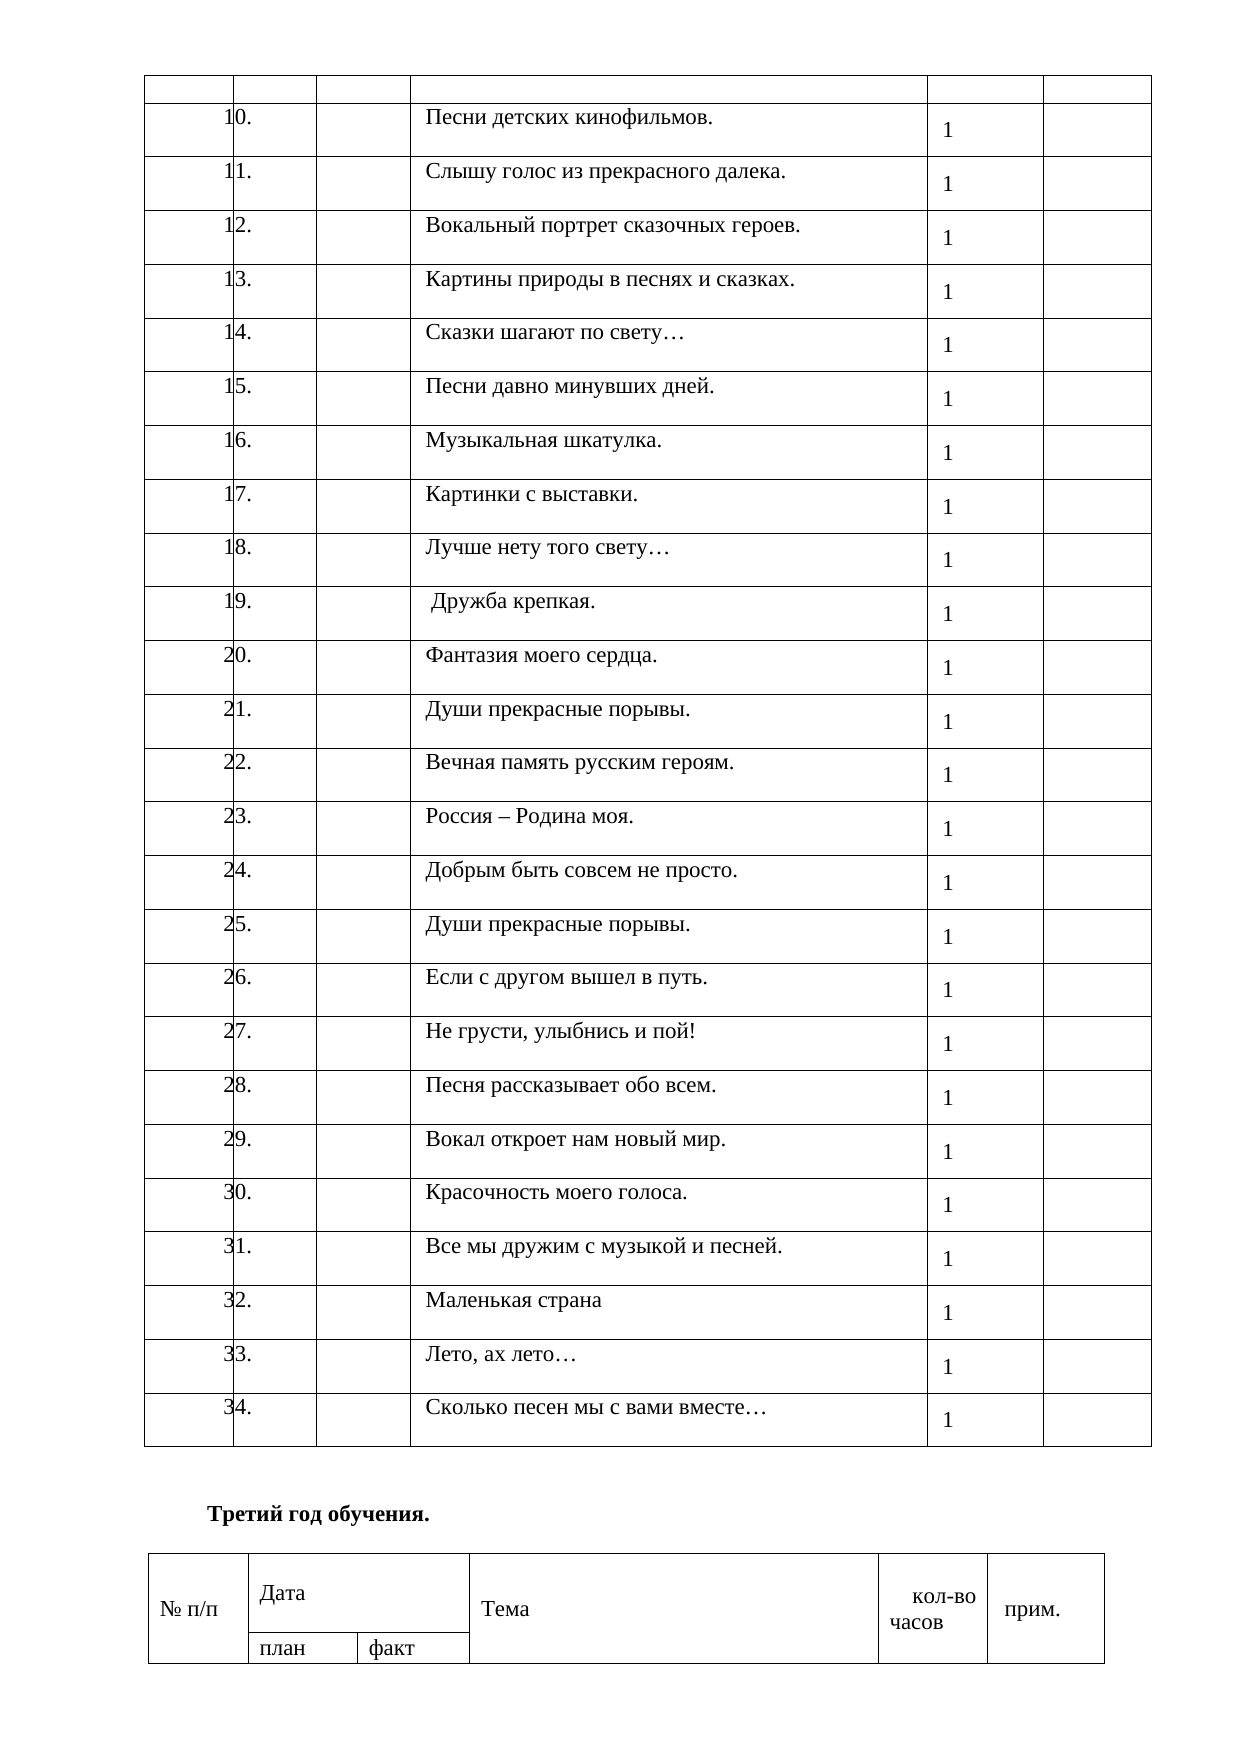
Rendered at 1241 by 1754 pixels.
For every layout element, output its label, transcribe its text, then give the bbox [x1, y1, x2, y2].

table_cell [145, 695, 233, 747]
table_cell [317, 265, 410, 317]
table_cell [317, 1071, 410, 1124]
table_cell 1 [928, 1286, 1043, 1339]
table_cell Песня рассказывает обо всем. [411, 1071, 927, 1124]
table_cell [1044, 157, 1151, 210]
table_cell [1044, 802, 1151, 855]
table_cell [317, 964, 410, 1016]
table_cell [234, 695, 316, 747]
table_cell [145, 1394, 233, 1446]
table_header Тема [470, 1554, 878, 1663]
table_cell [317, 157, 410, 210]
table_cell [1044, 641, 1151, 694]
table_cell [234, 426, 316, 479]
table_cell [145, 802, 233, 855]
table_cell 1 [928, 802, 1043, 855]
table_cell [145, 319, 233, 371]
table_cell [317, 1125, 410, 1177]
table_cell Вечная память русским героям. [411, 749, 927, 801]
table_cell 1 [928, 695, 1043, 747]
table_cell [145, 104, 233, 156]
table_cell [145, 1232, 233, 1285]
table_cell [317, 1179, 410, 1231]
table_cell [317, 1286, 410, 1339]
table_header прим. [988, 1554, 1104, 1663]
table_cell 1 [928, 1125, 1043, 1177]
table_cell [317, 319, 410, 371]
table_cell [317, 802, 410, 855]
table_cell факт [358, 1633, 469, 1663]
table_cell [1044, 534, 1151, 586]
table_cell [145, 749, 233, 801]
table_cell [234, 104, 316, 156]
table_cell [317, 104, 410, 156]
table_cell [145, 1071, 233, 1124]
table_cell [145, 426, 233, 479]
table_cell [234, 480, 316, 532]
table_cell [145, 641, 233, 694]
table_cell Если с другом вышел в путь. [411, 964, 927, 1016]
table_cell [234, 534, 316, 586]
table_cell [234, 265, 316, 317]
table_cell [234, 319, 316, 371]
table_cell [234, 1232, 316, 1285]
table_cell [1044, 587, 1151, 640]
table_cell [145, 964, 233, 1016]
table_cell 1 [928, 480, 1043, 532]
table_cell [317, 749, 410, 801]
table_cell [317, 641, 410, 694]
table_cell [1044, 1340, 1151, 1392]
table_cell [234, 856, 316, 909]
table_cell [317, 76, 410, 102]
table_cell [234, 372, 316, 425]
table_cell [234, 1125, 316, 1177]
table_cell 1 [928, 749, 1043, 801]
table_cell 1 [928, 76, 1043, 102]
table_cell Красочность моего голоса. [411, 1179, 927, 1231]
table_cell [145, 1017, 233, 1070]
table_cell [234, 211, 316, 264]
table_cell Россия – Родина моя. [411, 802, 927, 855]
table_cell [234, 587, 316, 640]
table_cell [317, 534, 410, 586]
table_cell Музыкальная шкатулка. [411, 426, 927, 479]
table_cell Слышу голос из прекрасного далека. [411, 157, 927, 210]
table_cell [317, 856, 410, 909]
table_cell [145, 1286, 233, 1339]
table_cell [1044, 1179, 1151, 1231]
table_cell [234, 749, 316, 801]
table_cell 1 [928, 319, 1043, 371]
table_cell [145, 1179, 233, 1231]
table_cell Вокальный портрет сказочных героев. [411, 211, 927, 264]
table_cell Не грусти, улыбнись и пой! [411, 1017, 927, 1070]
table_cell [1044, 856, 1151, 909]
table_cell [234, 1340, 316, 1392]
table_cell [234, 1017, 316, 1070]
table_cell Дружба крепкая. [411, 587, 927, 640]
table_cell [1044, 1125, 1151, 1177]
table_cell 1 [928, 1394, 1043, 1446]
table_cell 1 [928, 1179, 1043, 1231]
table_cell Души прекрасные порывы. [411, 695, 927, 747]
table_cell [317, 1340, 410, 1392]
table_cell [1044, 1232, 1151, 1285]
table_header Дата [249, 1554, 469, 1632]
table_cell [234, 802, 316, 855]
table_cell [234, 1286, 316, 1339]
table_cell Маленькая страна [411, 1286, 927, 1339]
table_cell [1044, 1071, 1151, 1124]
table_cell [234, 1394, 316, 1446]
table_cell Сколько песен мы с вами вместе… [411, 1394, 927, 1446]
table_cell [234, 641, 316, 694]
table_cell [1044, 372, 1151, 425]
table_cell [145, 372, 233, 425]
table_cell 1 [928, 964, 1043, 1016]
table_cell [317, 211, 410, 264]
table_cell план [249, 1633, 357, 1663]
table_cell [145, 157, 233, 210]
table_cell [145, 587, 233, 640]
table_cell [145, 480, 233, 532]
table_cell 1 [928, 372, 1043, 425]
table_cell 1 [928, 856, 1043, 909]
table_cell [145, 1340, 233, 1392]
table_cell Лучше нету того свету… [411, 534, 927, 586]
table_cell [411, 76, 927, 102]
table_cell [1044, 265, 1151, 317]
table_cell [317, 372, 410, 425]
table_cell [1044, 211, 1151, 264]
table_cell [234, 76, 316, 102]
table_cell [1044, 964, 1151, 1016]
table_cell [317, 480, 410, 532]
table_cell [145, 1125, 233, 1177]
table_cell 1 [928, 1071, 1043, 1124]
table_cell Песни детских кинофильмов. [411, 104, 927, 156]
table_cell [145, 76, 233, 102]
table_cell Песни давно минувших дней. [411, 372, 927, 425]
table_header кол-во часов [879, 1554, 987, 1663]
table_cell Вокал откроет нам новый мир. [411, 1125, 927, 1177]
table_cell 1 [928, 104, 1043, 156]
table_cell [317, 695, 410, 747]
table_cell Фантазия моего сердца. [411, 641, 927, 694]
table_cell Картинки с выставки. [411, 480, 927, 532]
table_cell 1 [928, 587, 1043, 640]
table_cell 1 [928, 534, 1043, 586]
table_cell 1 [928, 211, 1043, 264]
table_cell [145, 910, 233, 962]
table_cell [1044, 695, 1151, 747]
table_cell [1044, 480, 1151, 532]
table_cell [234, 910, 316, 962]
text Третий год обучения. [148, 1500, 1063, 1526]
table_cell [145, 211, 233, 264]
table_cell [234, 1179, 316, 1231]
table_cell [1044, 1394, 1151, 1446]
table_cell Сказки шагают по свету… [411, 319, 927, 371]
table_cell Лето, ах лето… [411, 1340, 927, 1392]
table_cell Все мы дружим с музыкой и песней. [411, 1232, 927, 1285]
table_cell [234, 1071, 316, 1124]
table_cell [1044, 910, 1151, 962]
table_cell [145, 534, 233, 586]
table_cell [234, 964, 316, 1016]
table_cell [1044, 319, 1151, 371]
table_cell [317, 587, 410, 640]
table_cell [317, 1232, 410, 1285]
table_cell [1044, 426, 1151, 479]
table_cell [145, 856, 233, 909]
table_cell [317, 1017, 410, 1070]
table_cell [234, 157, 316, 210]
table_cell [1044, 749, 1151, 801]
table_cell 1 [928, 1017, 1043, 1070]
table_cell Картины природы в песнях и сказках. [411, 265, 927, 317]
table_cell [317, 426, 410, 479]
table_cell 1 [928, 1340, 1043, 1392]
table_cell 1 [928, 265, 1043, 317]
table_header № п/п [149, 1554, 248, 1663]
table_cell 1 [928, 641, 1043, 694]
table_cell [145, 265, 233, 317]
table_cell Добрым быть совсем не просто. [411, 856, 927, 909]
table_cell 1 [928, 910, 1043, 962]
table_cell 1 [928, 157, 1043, 210]
table_cell Души прекрасные порывы. [411, 910, 927, 962]
table_cell [1044, 1286, 1151, 1339]
table_cell 1 [928, 426, 1043, 479]
table_cell [1044, 104, 1151, 156]
table_cell [317, 1394, 410, 1446]
table_cell 1 [928, 1232, 1043, 1285]
table_cell [317, 910, 410, 962]
table_cell [1044, 1017, 1151, 1070]
table_cell [1044, 76, 1151, 102]
